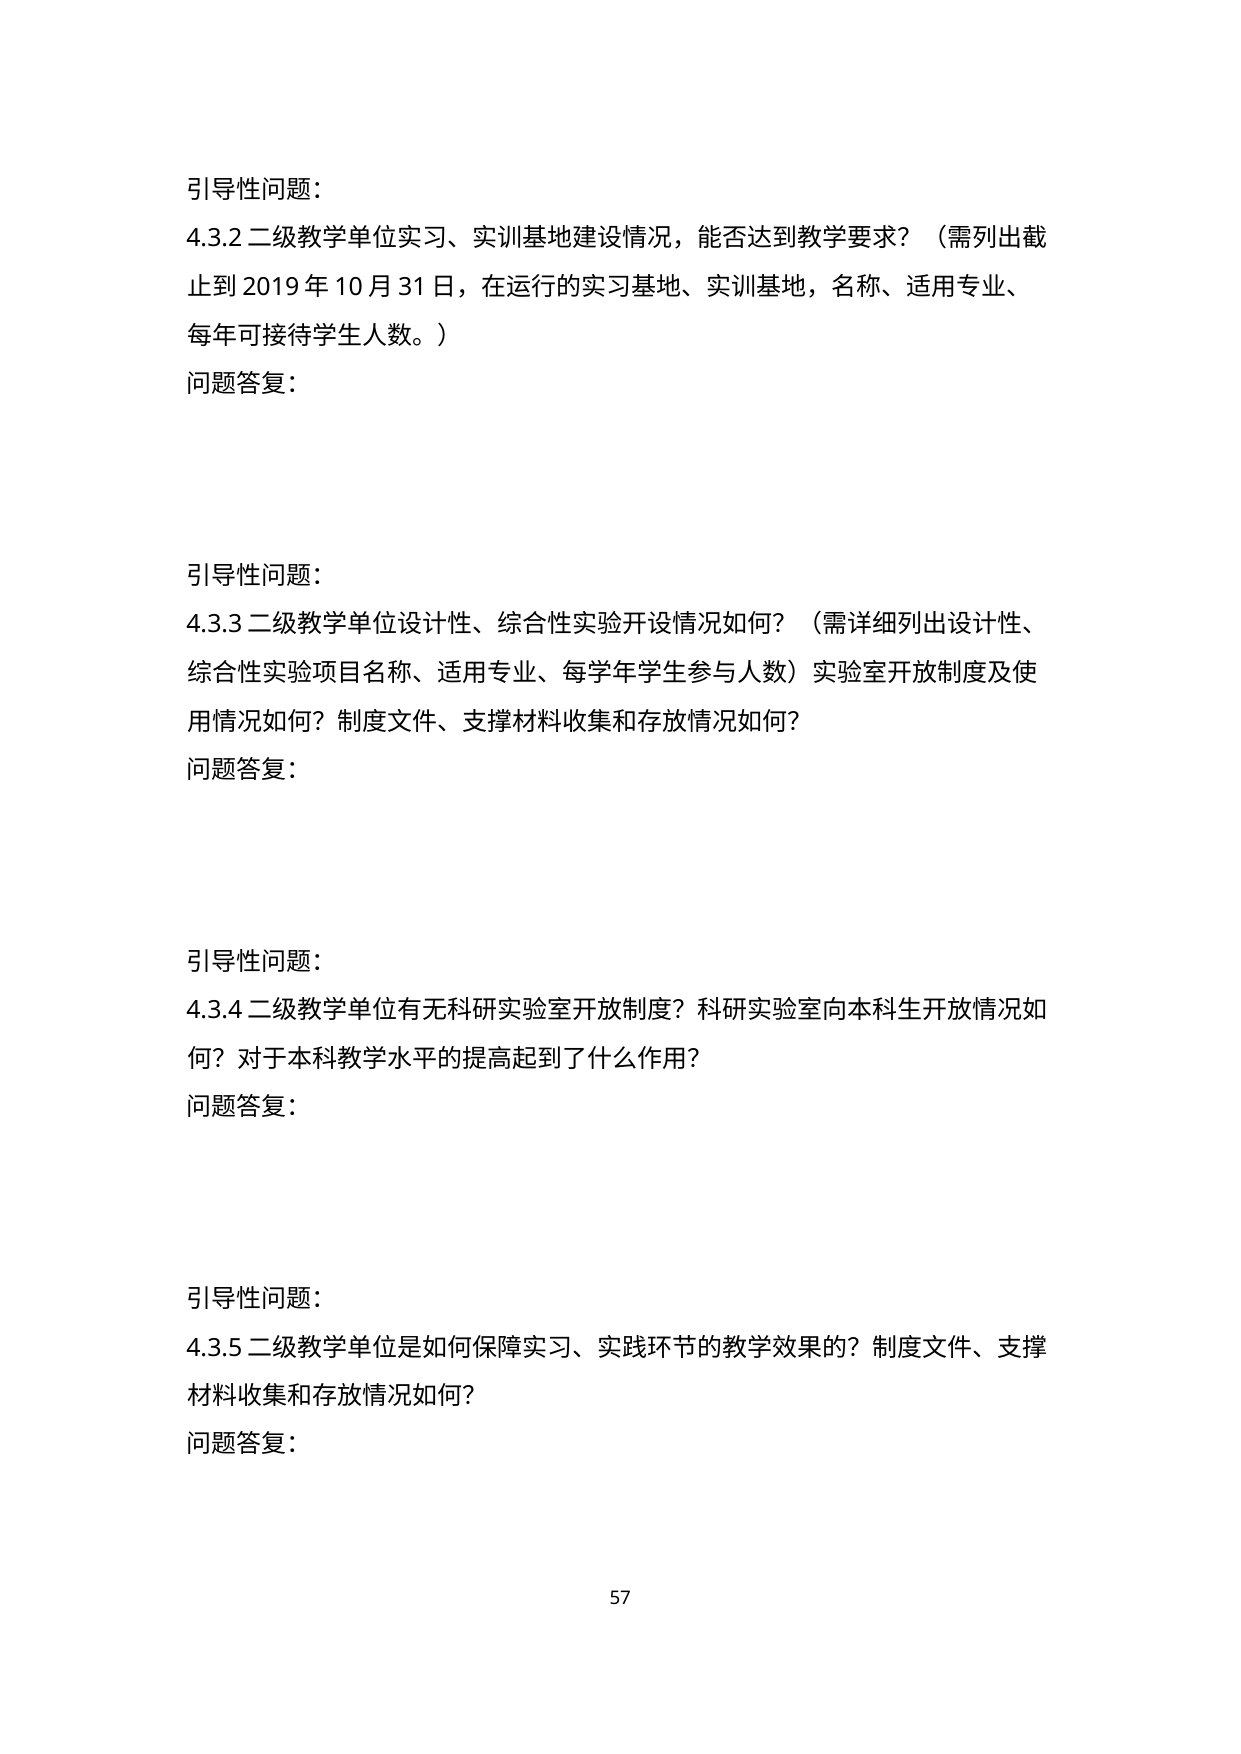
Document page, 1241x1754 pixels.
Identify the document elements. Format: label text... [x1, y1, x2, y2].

text 4.3.5二级教学单位是如何保障实习、实践环节的教学效果的？制度文件、支撑材料收集和存放情况如何？ [186, 1322, 1053, 1417]
text 问题答复： [186, 359, 1053, 404]
text 引导性问题： [186, 551, 1053, 596]
text 引导性问题： [186, 1274, 1053, 1320]
text 问题答复： [186, 745, 1053, 790]
text 引导性问题： [186, 937, 1053, 982]
text 4.3.3二级教学单位设计性、综合性实验开设情况如何？（需详细列出设计性、综合性实验项目名称、适用专业、每学年学生参与人数）实验室开放制度及使用情况如何？制度文件、支撑材料收集和存放情况如何？ [186, 599, 1053, 742]
text 4.3.4二级教学单位有无科研实验室开放制度？科研实验室向本科生开放情况如何？对于本科教学水平的提高起到了什么作用？ [186, 985, 1053, 1079]
text 4.3.2二级教学单位实习、实训基地建设情况，能否达到教学要求？（需列出截止到2019年10月31日，在运行的实习基地、实训基地，名称、适用专业、每年可接待学生人数。） [186, 213, 1053, 356]
text 问题答复： [186, 1082, 1053, 1127]
text 引导性问题： [186, 165, 1053, 210]
text 问题答复： [186, 1419, 1053, 1465]
